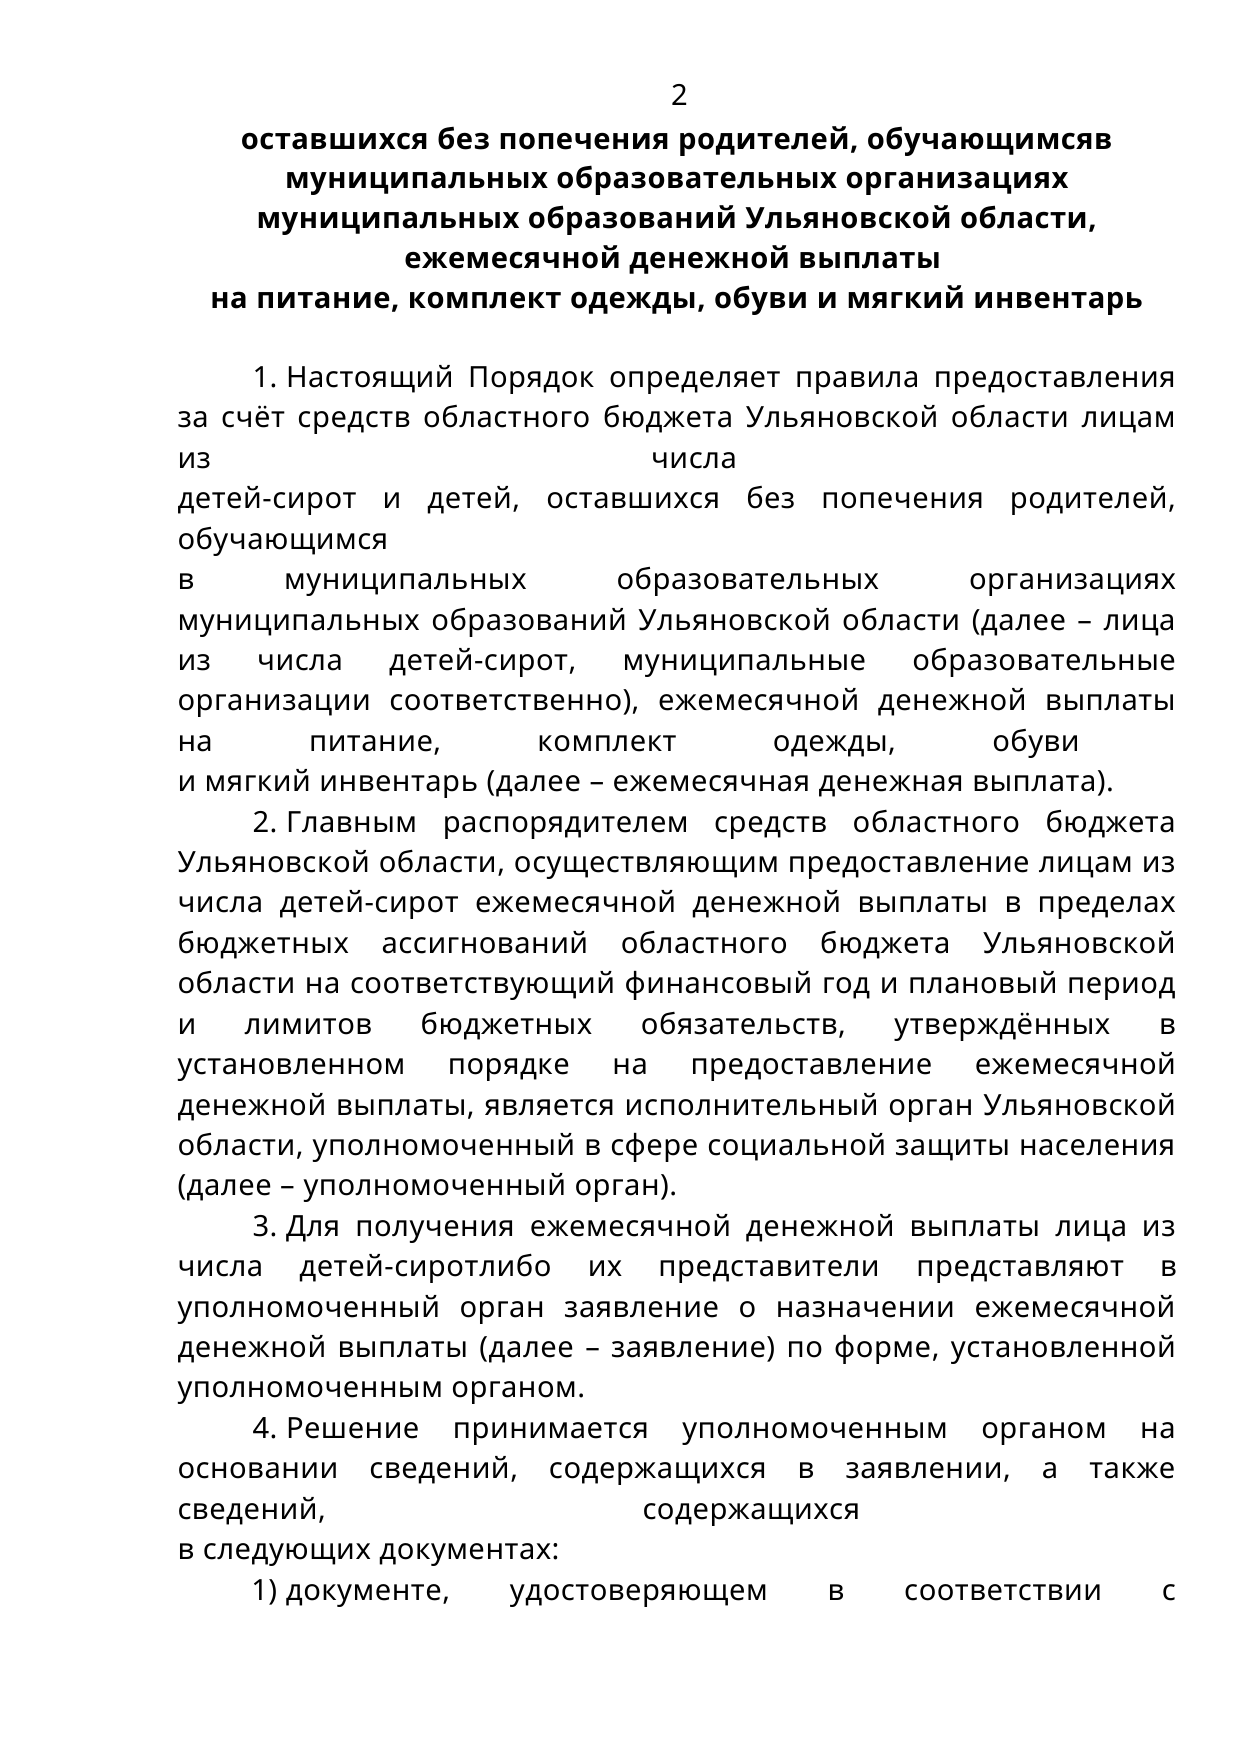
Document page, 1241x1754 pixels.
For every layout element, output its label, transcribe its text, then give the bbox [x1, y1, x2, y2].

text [177, 118, 1177, 317]
text 1. Настоящий Порядок определяет правила предоставления за счёт средств областного бюджета Ульяновской области лицам из числа детей-сирот и детей, оставшихся без попечения родителей, обучающимся в муниципальных образовательных организациях муниципальных образований Ульяновской области (далее – лица из числа детей-сирот, муниципальные образовательные организации соответственно), ежемесячной денежной выплаты на питание, комплект одежды, обуви и мягкий инвентарь (далее – ежемесячная денежная выплата). [177, 356, 1177, 800]
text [177, 1569, 1177, 1608]
text 2. Главным распорядителем средств областного бюджета Ульяновской области, осуществляющим предоставление лицам из числа детей-сирот ежемесячной денежной выплаты в пределах бюджетных ассигнований областного бюджета Ульяновской области на соответствующий финансовый год и плановый период и лимитов бюджетных обязательств, утверждённых в установленном порядке на предоставление ежемесячной денежной выплаты, является исполнительный орган Ульяновской области, уполномоченный в сфере социальной защиты населения (далее – уполномоченный орган). [177, 801, 1177, 1204]
text 4. Решение принимается уполномоченным органом на основании сведений, содержащихся в заявлении, а также сведений, содержащихся в следующих документах: [177, 1407, 1177, 1568]
text 3. Для получения ежемесячной денежной выплаты лица из числа детей-сиротлибо их представители представляют в уполномоченный орган заявление о назначении ежемесячной денежной выплаты (далее – заявление) по форме, установленной уполномоченным органом. [177, 1205, 1177, 1406]
